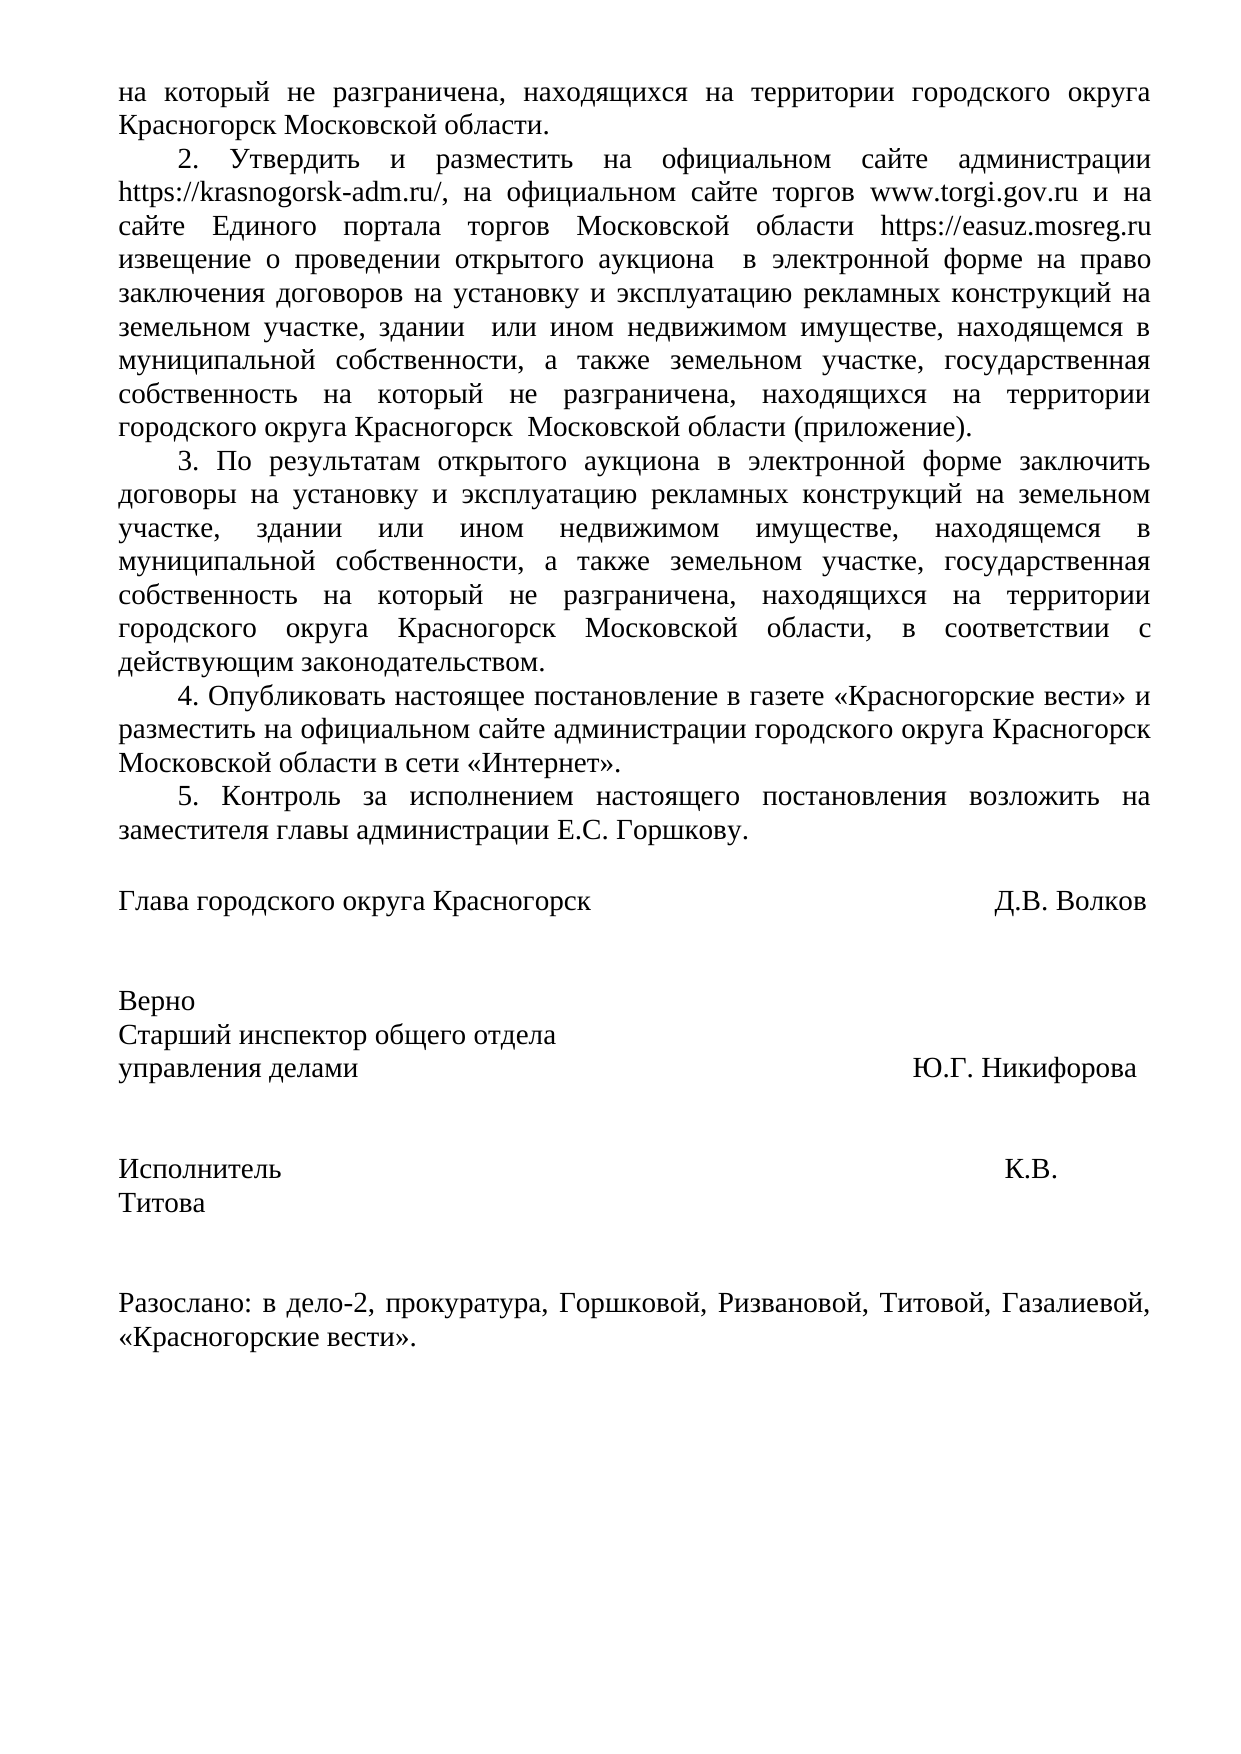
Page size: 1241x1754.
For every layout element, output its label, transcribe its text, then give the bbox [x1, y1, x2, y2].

text управления делами Ю.Г. Никифорова [118, 1051, 1152, 1084]
text Старший инспектор общего отдела [118, 1017, 1152, 1051]
text Разослано: в дело-2, прокуратура, Горшковой, Ризвановой, Титовой, Газалиевой, «Красногорские вести». [118, 1285, 1152, 1352]
text Исполнитель К.В. Титова [118, 1151, 1152, 1218]
text Глава городского округа Красногорск Д.В. Волков [118, 883, 1152, 916]
text 4. Опубликовать настоящее постановление в газете «Красногорские вести» и разместить на официальном сайте администрации городского округа Красногорск Московской области в сети «Интернет». [118, 678, 1152, 778]
text 2. Утвердить и разместить на официальном сайте администрации https://krasnogorsk-adm.ru/, на официальном сайте торгов www.torgi.gov.ru и на сайте Единого портала торгов Московской области https://easuz.mosreg.ru извещение о проведении открытого аукциона в электронной форме на право заключения договоров на установку и эксплуатацию рекламных конструкций на земельном участке, здании или ином недвижимом имуществе, находящемся в муниципальной собственности, а также земельном участке, государственная собственность на который не разграничена, находящихся на территории городского округа Красногорск Московской области (приложение). [118, 141, 1152, 443]
text 5. Контроль за исполнением настоящего постановления возложить на заместителя главы администрации Е.С. Горшкову. [118, 778, 1152, 845]
text Верно [118, 983, 1152, 1017]
text 3. По результатам открытого аукциона в электронной форме заключить договоры на установку и эксплуатацию рекламных конструкций на земельном участке, здании или ином недвижимом имуществе, находящемся в муниципальной собственности, а также земельном участке, государственная собственность на который не разграничена, находящихся на территории городского округа Красногорск Московской области, в соответствии с действующим законодательством. [118, 443, 1152, 678]
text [118, 74, 1152, 141]
